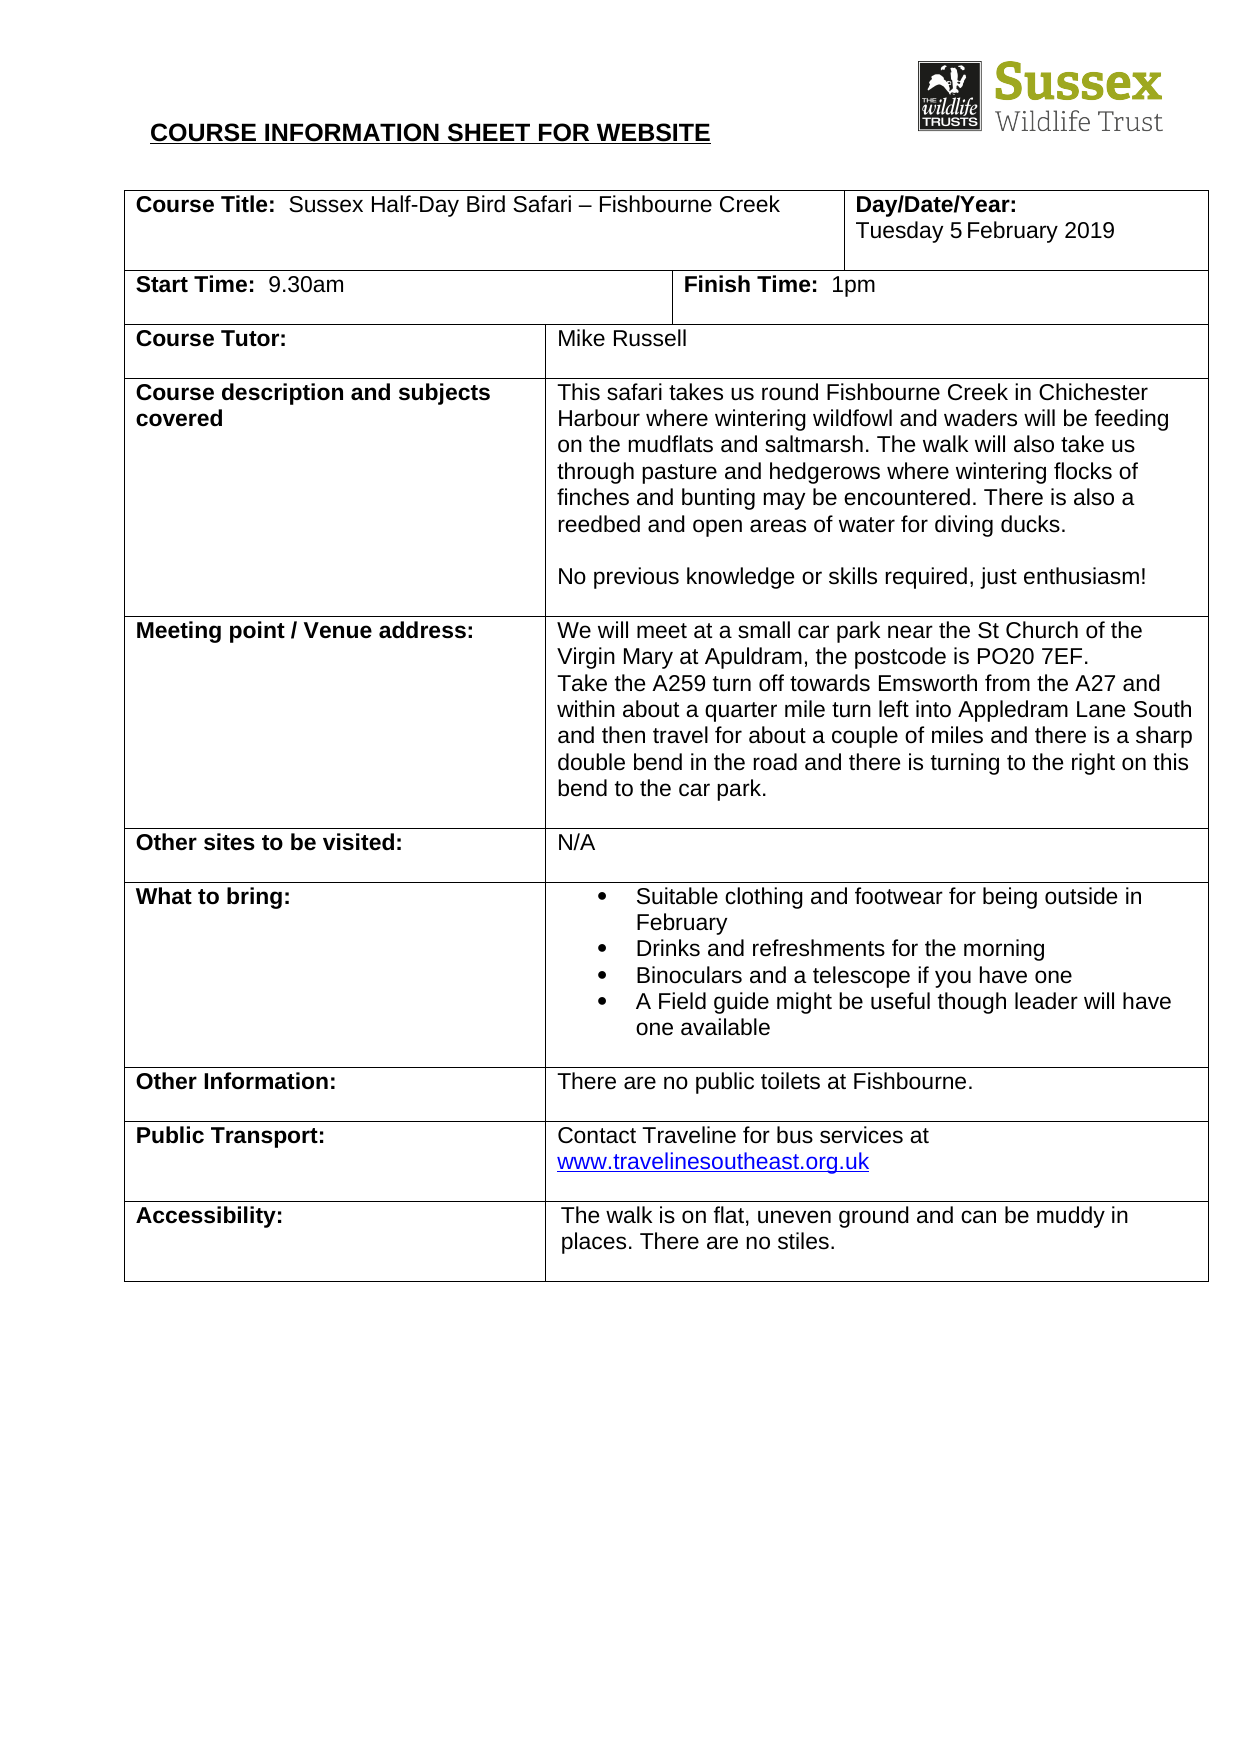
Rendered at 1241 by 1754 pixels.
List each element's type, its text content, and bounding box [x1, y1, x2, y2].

table_cell rmation: [125, 1068, 545, 1121]
table_cell Course description d subjects covered [125, 379, 545, 616]
table_cell Mike Russell [546, 325, 1208, 378]
table_cell This safari takes us round Fishbourne Creek in Chichester Harbour where wintering wildfowl and waders will be feeding on the mudflats and saltmarsh. The walk will also take us through pasture and hedgerows where wintering flocks of finches and bunting may be encountered. There is also a reedbed and open areas of water for diving ducks. No previous knowledge or skills required, just enthusiasm! [546, 379, 1208, 616]
table_cell N/A [546, 829, 1208, 882]
table_cell What to bring: [125, 883, 545, 1067]
table_cell We will meet at a small car park near the St Church of the Virgin Mary at Apuldram, the postcode is PO20 7EF. Take the A259 turn off towards Emsworth from the A27 and within about a quarter mile turn left into Appledram Lane South and then travel for about a couple of miles and there is a sharp double bend in the road and there is turning to the right on this bend to the car park. [546, 617, 1208, 828]
table_header Course Title: Sussex Half-Day Bird Safari – Fishbourne Creek [125, 191, 844, 270]
table_cell Course Tutor: [125, 325, 545, 378]
table_cell Suitable clothing and footwear for being outside in February Drinks and refreshments for the morning Binoculars and a telescope if you have one A Field guide might be useful though leader will have one available [546, 883, 1208, 1067]
table_cell Accessibility: [125, 1202, 545, 1281]
table_cell Finish Time: 1pm [673, 271, 1208, 324]
table_cell Meeting point / Venue address: [125, 617, 545, 828]
table_cell Start Time: 9.30am [125, 271, 672, 324]
table_cell The walk is on flat, uneven ground and can be muddy in places. There are no stiles. [546, 1202, 1208, 1281]
picture [888, 33, 1191, 154]
table_cell There are no public toilets at Fishbourne. [546, 1068, 1208, 1121]
table_cell Public Trsport: [125, 1122, 545, 1201]
table_header Day/Date/Year: Tuesday 5 February 2019 [845, 191, 1208, 270]
table_cell Contact Traveline for bus services at www.travelinesoutheast.org.uk [546, 1122, 1208, 1201]
table_cell sites to be visited: [125, 829, 545, 882]
text COURSE RMATION SHEET FOR WEBSITE [150, 118, 873, 147]
